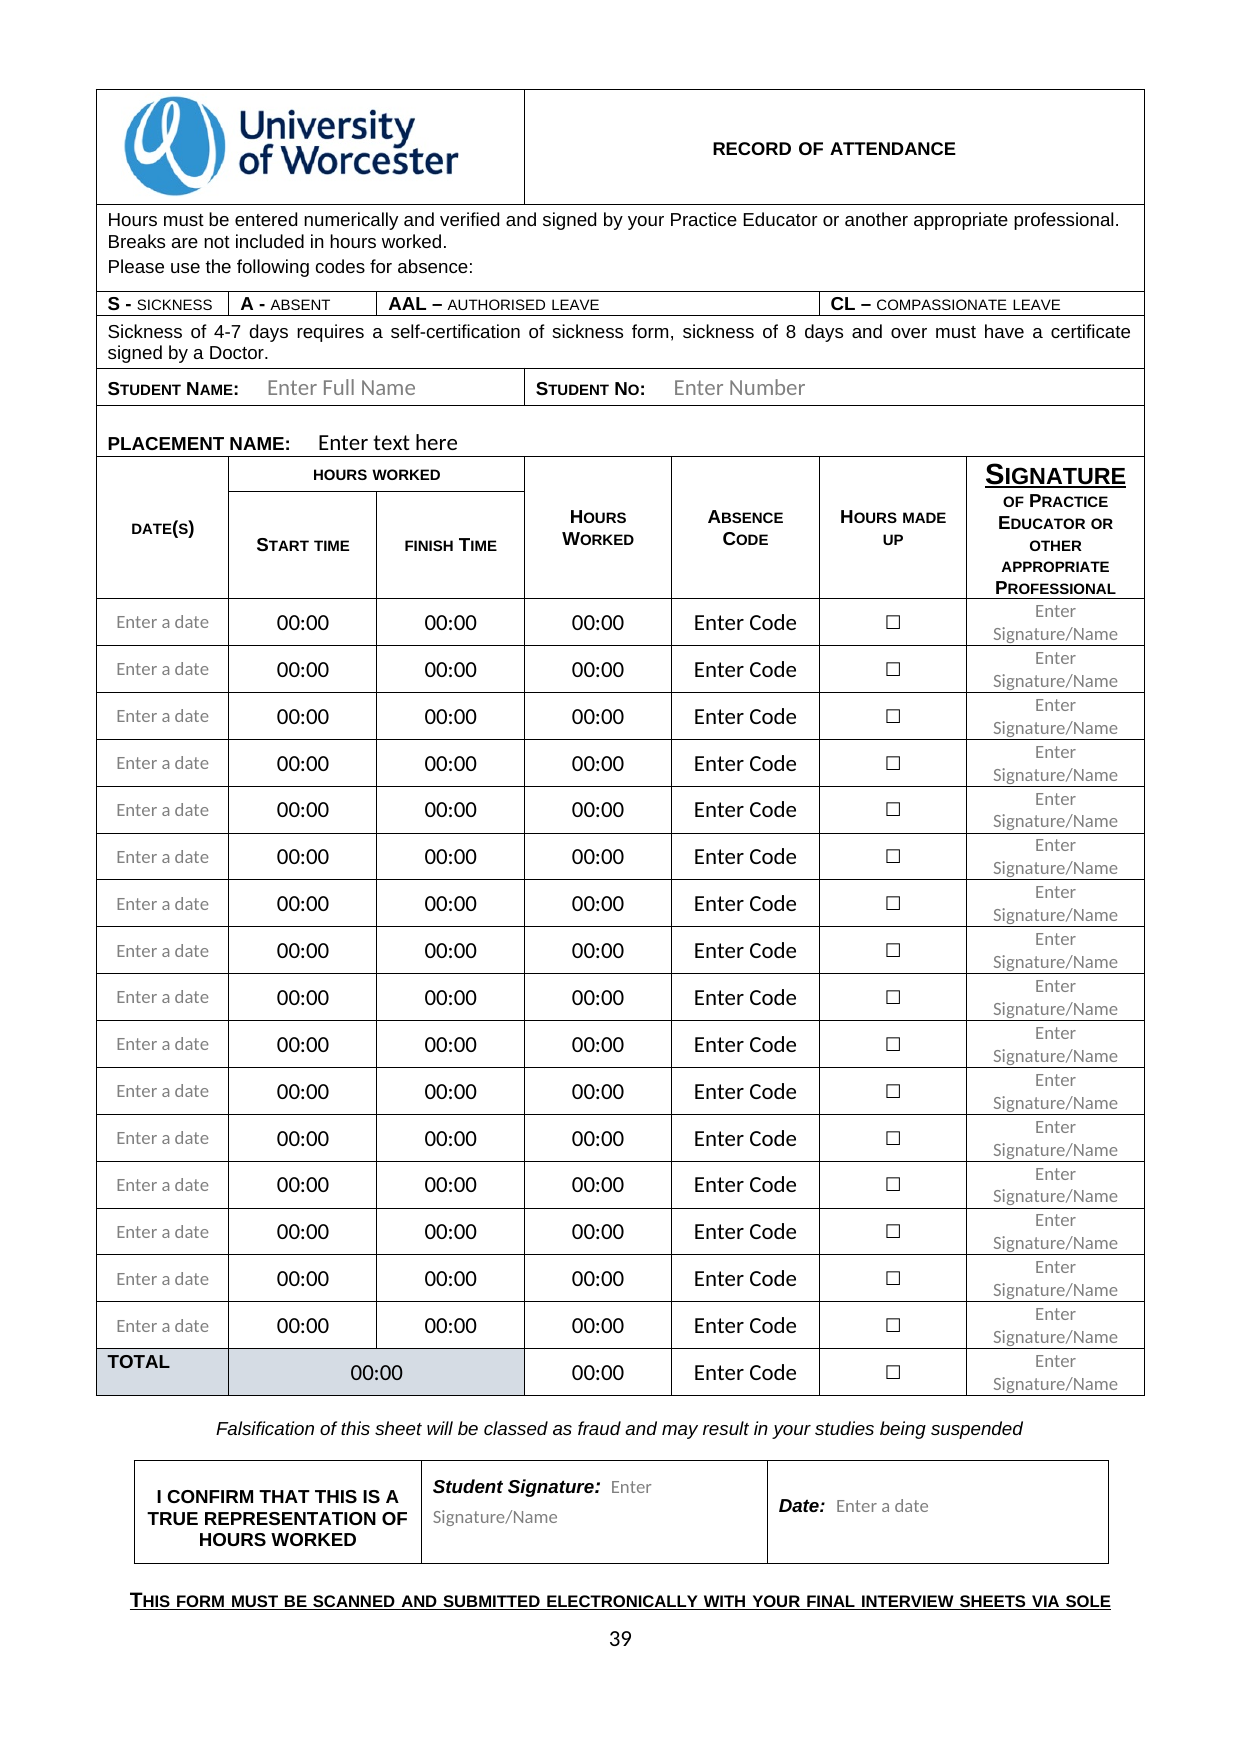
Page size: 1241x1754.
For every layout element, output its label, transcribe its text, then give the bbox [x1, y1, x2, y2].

table_cell [377, 1162, 524, 1207]
table_cell [97, 1302, 228, 1348]
table_cell [97, 834, 228, 879]
table_cell [377, 1068, 524, 1114]
text This form must be scanned and submitted electronically with your final interview sheets via sole [75, 1564, 1165, 1612]
table_cell [525, 880, 671, 926]
table_cell [377, 740, 524, 786]
table_cell Start time [229, 492, 376, 598]
table_cell [525, 693, 671, 739]
table_cell [377, 1021, 524, 1067]
table_cell [97, 1021, 228, 1067]
table_cell Hours must be entered numerically and verified and signed by your Practice Educator or another appropriate professional. Breaks are not included in hours worked. Please use the following codes for absence: [97, 205, 1144, 291]
table_cell [377, 599, 524, 645]
table_cell [525, 1115, 671, 1161]
table_cell [377, 693, 524, 739]
table_cell [97, 927, 228, 973]
table_cell Student Name: [97, 369, 524, 405]
table_cell [525, 1068, 671, 1114]
table_cell [377, 974, 524, 1020]
table_cell [377, 1255, 524, 1301]
table_cell [97, 880, 228, 926]
table_cell [97, 787, 228, 832]
table_cell finish Time [377, 492, 524, 598]
table_cell [525, 599, 671, 645]
table_cell [377, 1302, 524, 1348]
table_header Student Signature: [422, 1461, 767, 1563]
table_cell [97, 1162, 228, 1207]
table_cell [377, 834, 524, 879]
table_cell [97, 599, 228, 645]
table_cell PLACEMENT NAME: [97, 406, 1144, 456]
table_cell [97, 1068, 228, 1114]
table_cell [525, 927, 671, 973]
table_cell [97, 974, 228, 1020]
table_cell [525, 1209, 671, 1254]
table_cell [525, 787, 671, 832]
table_cell [97, 646, 228, 692]
picture [120, 92, 459, 199]
table_cell AAL – authorised leave [377, 292, 819, 315]
table_cell [97, 1209, 228, 1254]
table_cell [377, 646, 524, 692]
table_cell Hours made up [820, 457, 966, 598]
table_cell [377, 1115, 524, 1161]
table_cell [525, 834, 671, 879]
table_cell [525, 974, 671, 1020]
table_cell Absence Code [672, 457, 819, 598]
table_cell [229, 1349, 524, 1395]
table_cell [377, 927, 524, 973]
table_cell TOTAL [97, 1349, 228, 1395]
table_cell [525, 740, 671, 786]
table_cell [525, 646, 671, 692]
table_header [97, 90, 524, 204]
table_cell [97, 1255, 228, 1301]
table_cell [377, 1209, 524, 1254]
table_cell hours worked [229, 457, 524, 491]
table_cell Signature of Practice Educator or other appropriate Professional [967, 457, 1144, 598]
table_cell [377, 787, 524, 832]
table_cell [525, 1302, 671, 1348]
table_cell [525, 1349, 671, 1395]
table_cell [97, 693, 228, 739]
table_cell [525, 1162, 671, 1207]
table_header I CONFIRM THAT THIS IS A TRUE REPRESENTATION OF HOURS WORKED [135, 1461, 421, 1563]
table_cell [377, 880, 524, 926]
table_cell S - sickness [97, 292, 228, 315]
table_header record of attendance [525, 90, 1144, 204]
table_header Date: [768, 1461, 1108, 1563]
table_cell [525, 1255, 671, 1301]
table_cell Sickness of 4-7 days requires a self-certification of sickness form, sickness of 8 days and over must have a certificate signed by a Doctor. [97, 316, 1144, 368]
table_cell [525, 1021, 671, 1067]
table_cell date(s) [97, 457, 228, 598]
table_cell Hours Worked [525, 457, 671, 598]
table_cell [97, 1115, 228, 1161]
table_cell [97, 740, 228, 786]
text Falsification of this sheet will be classed as fraud and may result in your studies being suspended [75, 1396, 1165, 1439]
table_cell Student No: [525, 369, 1144, 405]
table_cell A - absent [229, 292, 376, 315]
table_cell CL – compassionate leave [820, 292, 1144, 315]
